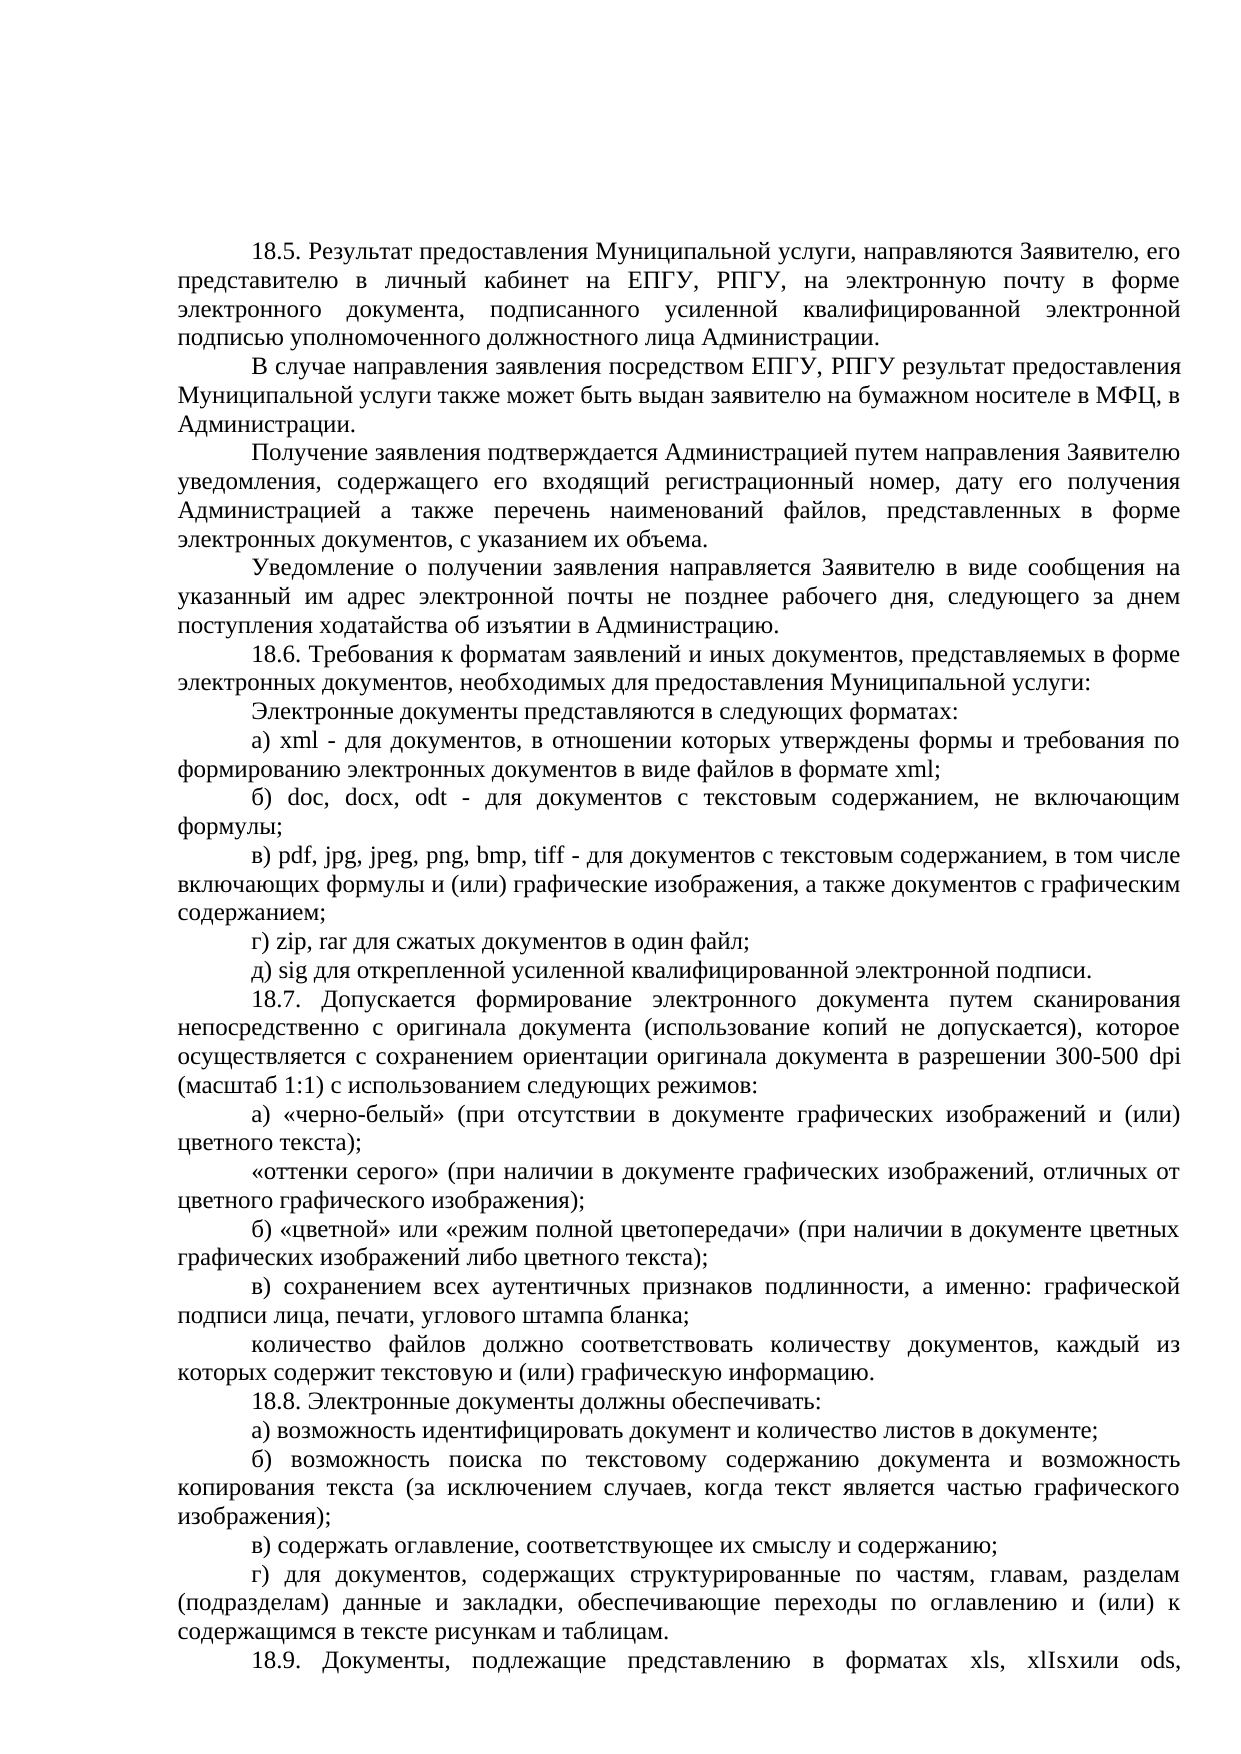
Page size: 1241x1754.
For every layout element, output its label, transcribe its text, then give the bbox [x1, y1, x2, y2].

text количество файлов должно соответствовать количеству документов, каждый из которых содержит текстовую и (или) графическую информацию. [177, 1329, 1181, 1386]
text 18.6. Требования к форматам заявлений и иных документов, представляемых в форме электронных документов, необходимых для предоставления Муниципальной услуги: [177, 639, 1181, 696]
text В случае направления заявления посредством ЕПГУ, РПГУ результат предоставления Муниципальной услуги также может быть выдан заявителю на бумажном носителе в МФЦ, в Администрации. [177, 351, 1181, 437]
text а) «черно-белый» (при отсутствии в документе графических изображений и (или) цветного текста); [177, 1099, 1181, 1156]
text в) pdf, jpg, jpeg, png, bmp, tiff - для документов с текстовым содержанием, в том числе включающих формулы и (или) графические изображения, а также документов с графическим содержанием; [177, 840, 1181, 926]
text Получение заявления подтверждается Администрацией путем направления Заявителю уведомления, содержащего его входящий регистрационный номер, дату его получения Администрацией а также перечень наименований файлов, представленных в форме электронных документов, с указанием их объема. [177, 437, 1181, 552]
text г) для документов, содержащих структурированные по частям, главам, разделам (подразделам) данные и закладки, обеспечивающие переходы по оглавлению и (или) к содержащимся в тексте рисункам и таблицам. [177, 1559, 1181, 1645]
text б) возможность поиска по текстовому содержанию документа и возможность копирования текста (за исключением случаев, когда текст является частью графического изображения); [177, 1444, 1181, 1530]
text в) содержать оглавление, соответствующее их смыслу и содержанию; [177, 1530, 1181, 1559]
text д) sig для открепленной усиленной квалифицированной электронной подписи. [177, 955, 1181, 984]
text б) doc, docx, odt - для документов с текстовым содержанием, не включающим формулы; [177, 782, 1181, 840]
text 18.5. Результат предоставления Муниципальной услуги, направляются Заявителю, его представителю в личный кабинет на ЕПГУ, РПГУ, на электронную почту в форме электронного документа, подписанного усиленной квалифицированной электронной подписью уполномоченного должностного лица Администрации. [177, 236, 1181, 351]
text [177, 1645, 1181, 1674]
text 18.7. Допускается формирование электронного документа путем сканирования непосредственно с оригинала документа (использование копий не допускается), которое осуществляется с сохранением ориентации оригинала документа в разрешении 300-500 dpi (масштаб 1:1) с использованием следующих режимов: [177, 984, 1181, 1099]
text Уведомление о получении заявления направляется Заявителю в виде сообщения на указанный им адрес электронной почты не позднее рабочего дня, следующего за днем поступления ходатайства об изъятии в Администрацию. [177, 552, 1181, 639]
text 18.8. Электронные документы должны обеспечивать: [177, 1386, 1181, 1415]
text «оттенки серого» (при наличии в документе графических изображений, отличных от цветного графического изображения); [177, 1156, 1181, 1214]
text б) «цветной» или «режим полной цветопередачи» (при наличии в документе цветных графических изображений либо цветного текста); [177, 1214, 1181, 1271]
text г) zip, rar для сжатых документов в один файл; [177, 926, 1181, 955]
text Электронные документы представляются в следующих форматах: [177, 696, 1181, 725]
text а) возможность идентифицировать документ и количество листов в документе; [177, 1415, 1181, 1444]
text а) xml - для документов, в отношении которых утверждены формы и требования по формированию электронных документов в виде файлов в формате xml; [177, 725, 1181, 782]
text в) сохранением всех аутентичных признаков подлинности, а именно: графической подписи лица, печати, углового штампа бланка; [177, 1271, 1181, 1329]
